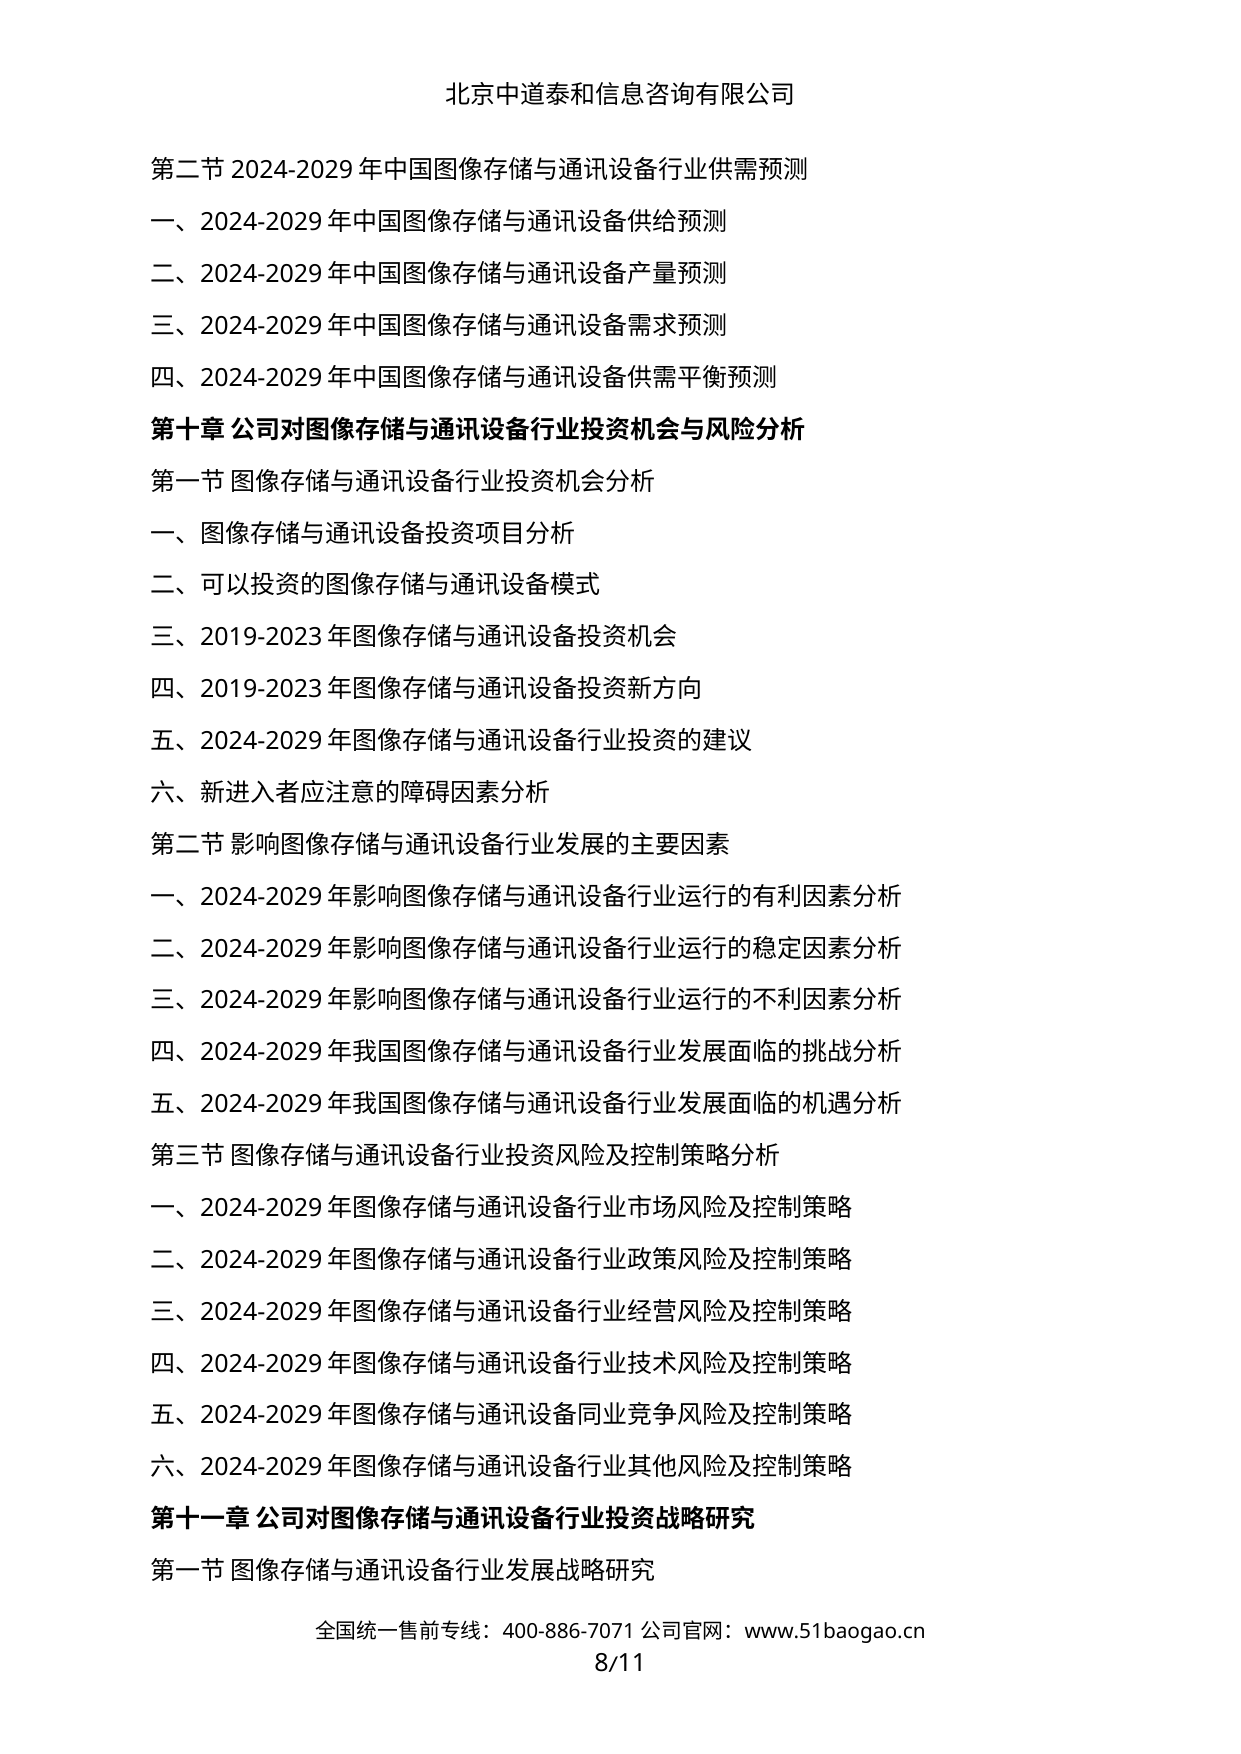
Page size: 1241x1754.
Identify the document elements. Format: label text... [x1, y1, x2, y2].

text 第二节 影响图像存储与通讯设备行业发展的主要因素 [150, 824, 1090, 861]
text 三、2024-2029年图像存储与通讯设备行业经营风险及控制策略 [150, 1291, 1090, 1327]
text 五、2024-2029年图像存储与通讯设备行业投资的建议 [150, 721, 1090, 757]
text 五、2024-2029年图像存储与通讯设备同业竞争风险及控制策略 [150, 1395, 1090, 1431]
text 三、2019-2023年图像存储与通讯设备投资机会 [150, 617, 1090, 653]
text 二、2024-2029年影响图像存储与通讯设备行业运行的稳定因素分析 [150, 928, 1090, 964]
text 三、2024-2029年影响图像存储与通讯设备行业运行的不利因素分析 [150, 980, 1090, 1016]
text 第一节 图像存储与通讯设备行业发展战略研究 [150, 1551, 1090, 1587]
text 三、2024-2029年中国图像存储与通讯设备需求预测 [150, 306, 1090, 342]
text 第二节 2024-2029年中国图像存储与通讯设备行业供需预测 [150, 150, 1090, 186]
text 第三节 图像存储与通讯设备行业投资风险及控制策略分析 [150, 1136, 1090, 1172]
text 第一节 图像存储与通讯设备行业投资机会分析 [150, 461, 1090, 497]
text 一、图像存储与通讯设备投资项目分析 [150, 513, 1090, 549]
text 一、2024-2029年中国图像存储与通讯设备供给预测 [150, 202, 1090, 238]
text 第十一章 公司对图像存储与通讯设备行业投资战略研究 [150, 1499, 1090, 1535]
text 第十章 公司对图像存储与通讯设备行业投资机会与风险分析 [150, 409, 1090, 446]
text 六、2024-2029年图像存储与通讯设备行业其他风险及控制策略 [150, 1447, 1090, 1483]
text 一、2024-2029年影响图像存储与通讯设备行业运行的有利因素分析 [150, 876, 1090, 912]
text 四、2019-2023年图像存储与通讯设备投资新方向 [150, 669, 1090, 705]
text 四、2024-2029年我国图像存储与通讯设备行业发展面临的挑战分析 [150, 1032, 1090, 1068]
text 四、2024-2029年中国图像存储与通讯设备供需平衡预测 [150, 357, 1090, 394]
text 二、可以投资的图像存储与通讯设备模式 [150, 565, 1090, 601]
text 二、2024-2029年中国图像存储与通讯设备产量预测 [150, 254, 1090, 290]
text 六、新进入者应注意的障碍因素分析 [150, 772, 1090, 809]
text 五、2024-2029年我国图像存储与通讯设备行业发展面临的机遇分析 [150, 1084, 1090, 1120]
text 一、2024-2029年图像存储与通讯设备行业市场风险及控制策略 [150, 1187, 1090, 1224]
text 二、2024-2029年图像存储与通讯设备行业政策风险及控制策略 [150, 1239, 1090, 1276]
text 四、2024-2029年图像存储与通讯设备行业技术风险及控制策略 [150, 1343, 1090, 1379]
